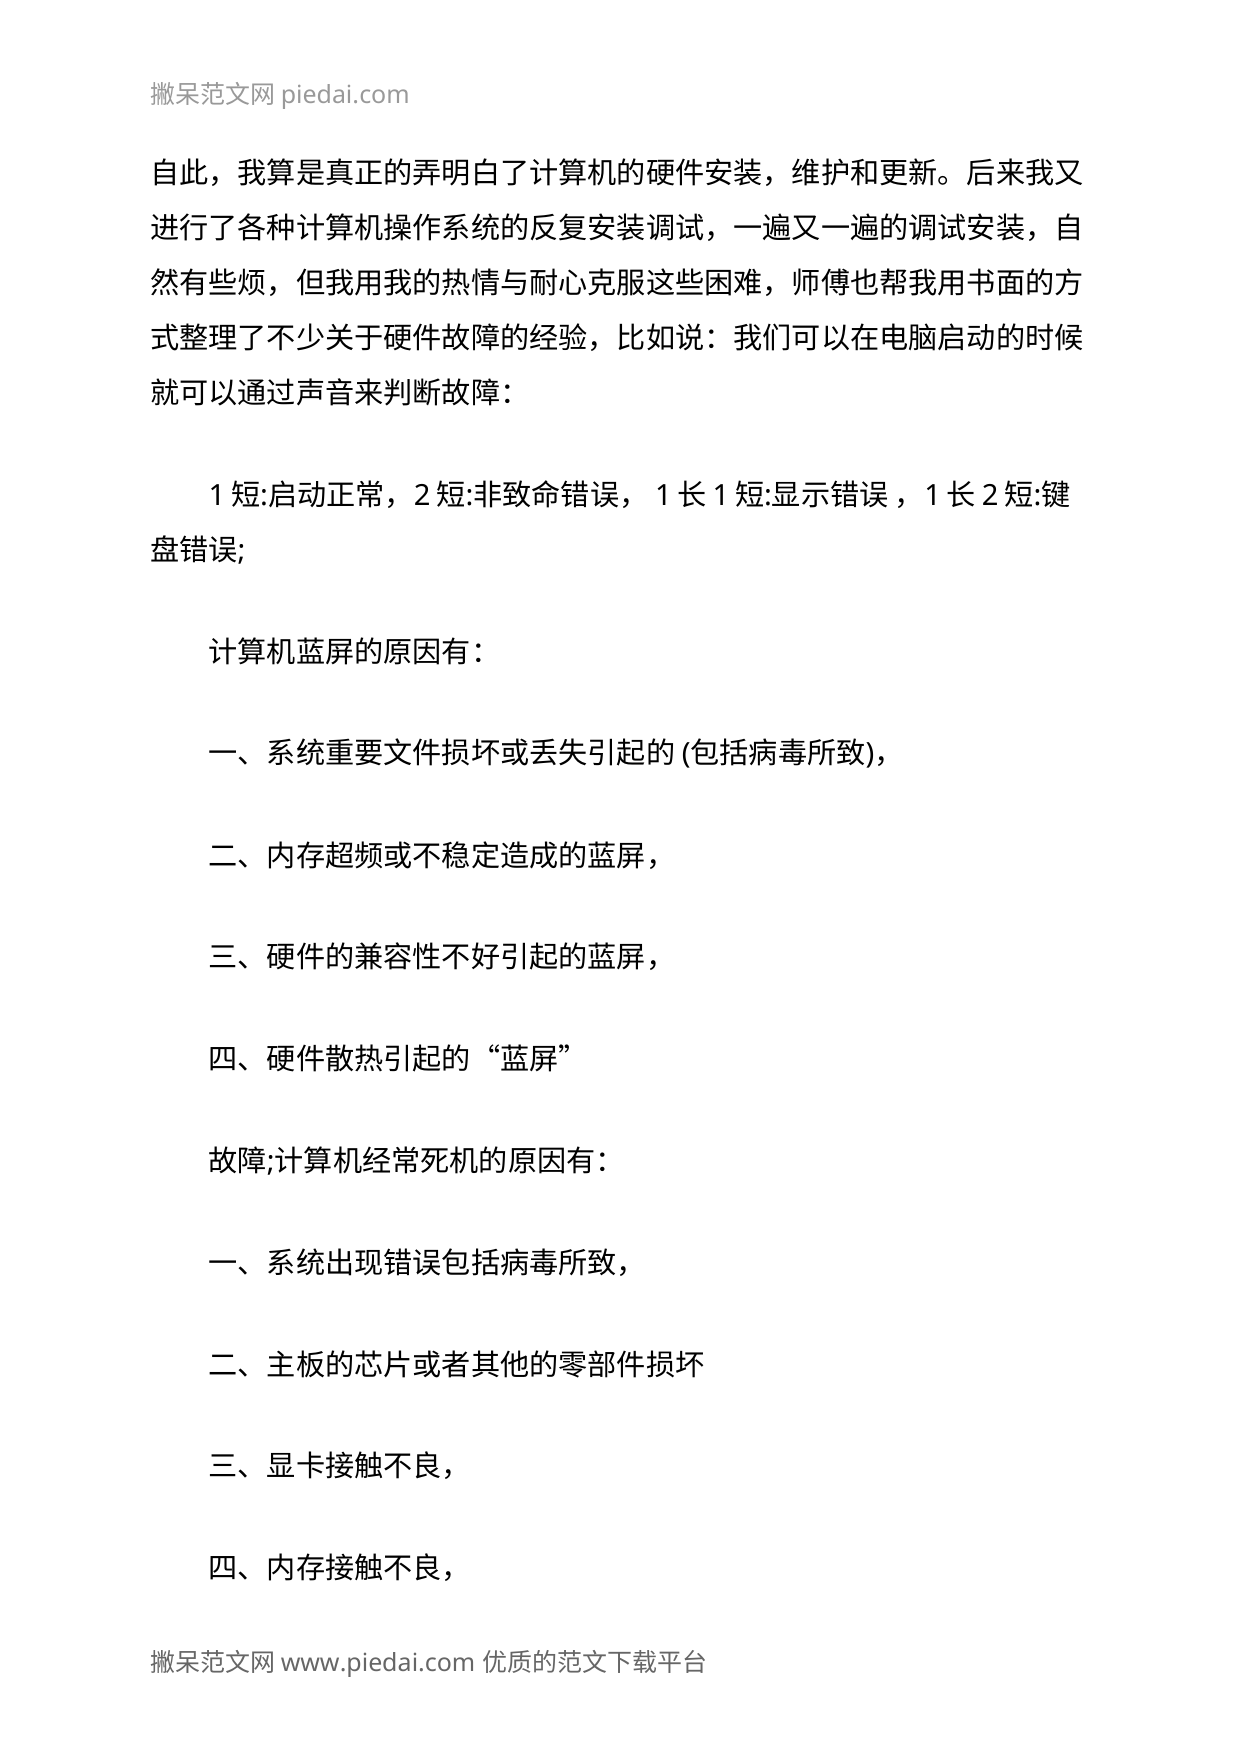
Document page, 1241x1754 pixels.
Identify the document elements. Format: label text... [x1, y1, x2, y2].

text 一、系统出现错误包括病毒所致， [150, 1239, 1090, 1282]
text 三、硬件的兼容性不好引起的蓝屏， [150, 934, 1090, 976]
text 四、硬件散热引起的“蓝屏” [150, 1036, 1090, 1078]
text 四、内存接触不良， [150, 1545, 1090, 1587]
text 故障;计算机经常死机的原因有： [150, 1137, 1090, 1180]
text 二、主板的芯片或者其他的零部件损坏 [150, 1341, 1090, 1383]
text 一、系统重要文件损坏或丢失引起的 (包括病毒所致)， [150, 730, 1090, 772]
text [150, 150, 1090, 412]
text 二、内存超频或不稳定造成的蓝屏， [150, 832, 1090, 874]
text 1短:启动正常，2短:非致命错误， 1长1短:显示错误 ，1长2短:键盘错误; [150, 471, 1090, 569]
text 三、显卡接触不良， [150, 1443, 1090, 1485]
text 计算机蓝屏的原因有： [150, 628, 1090, 671]
